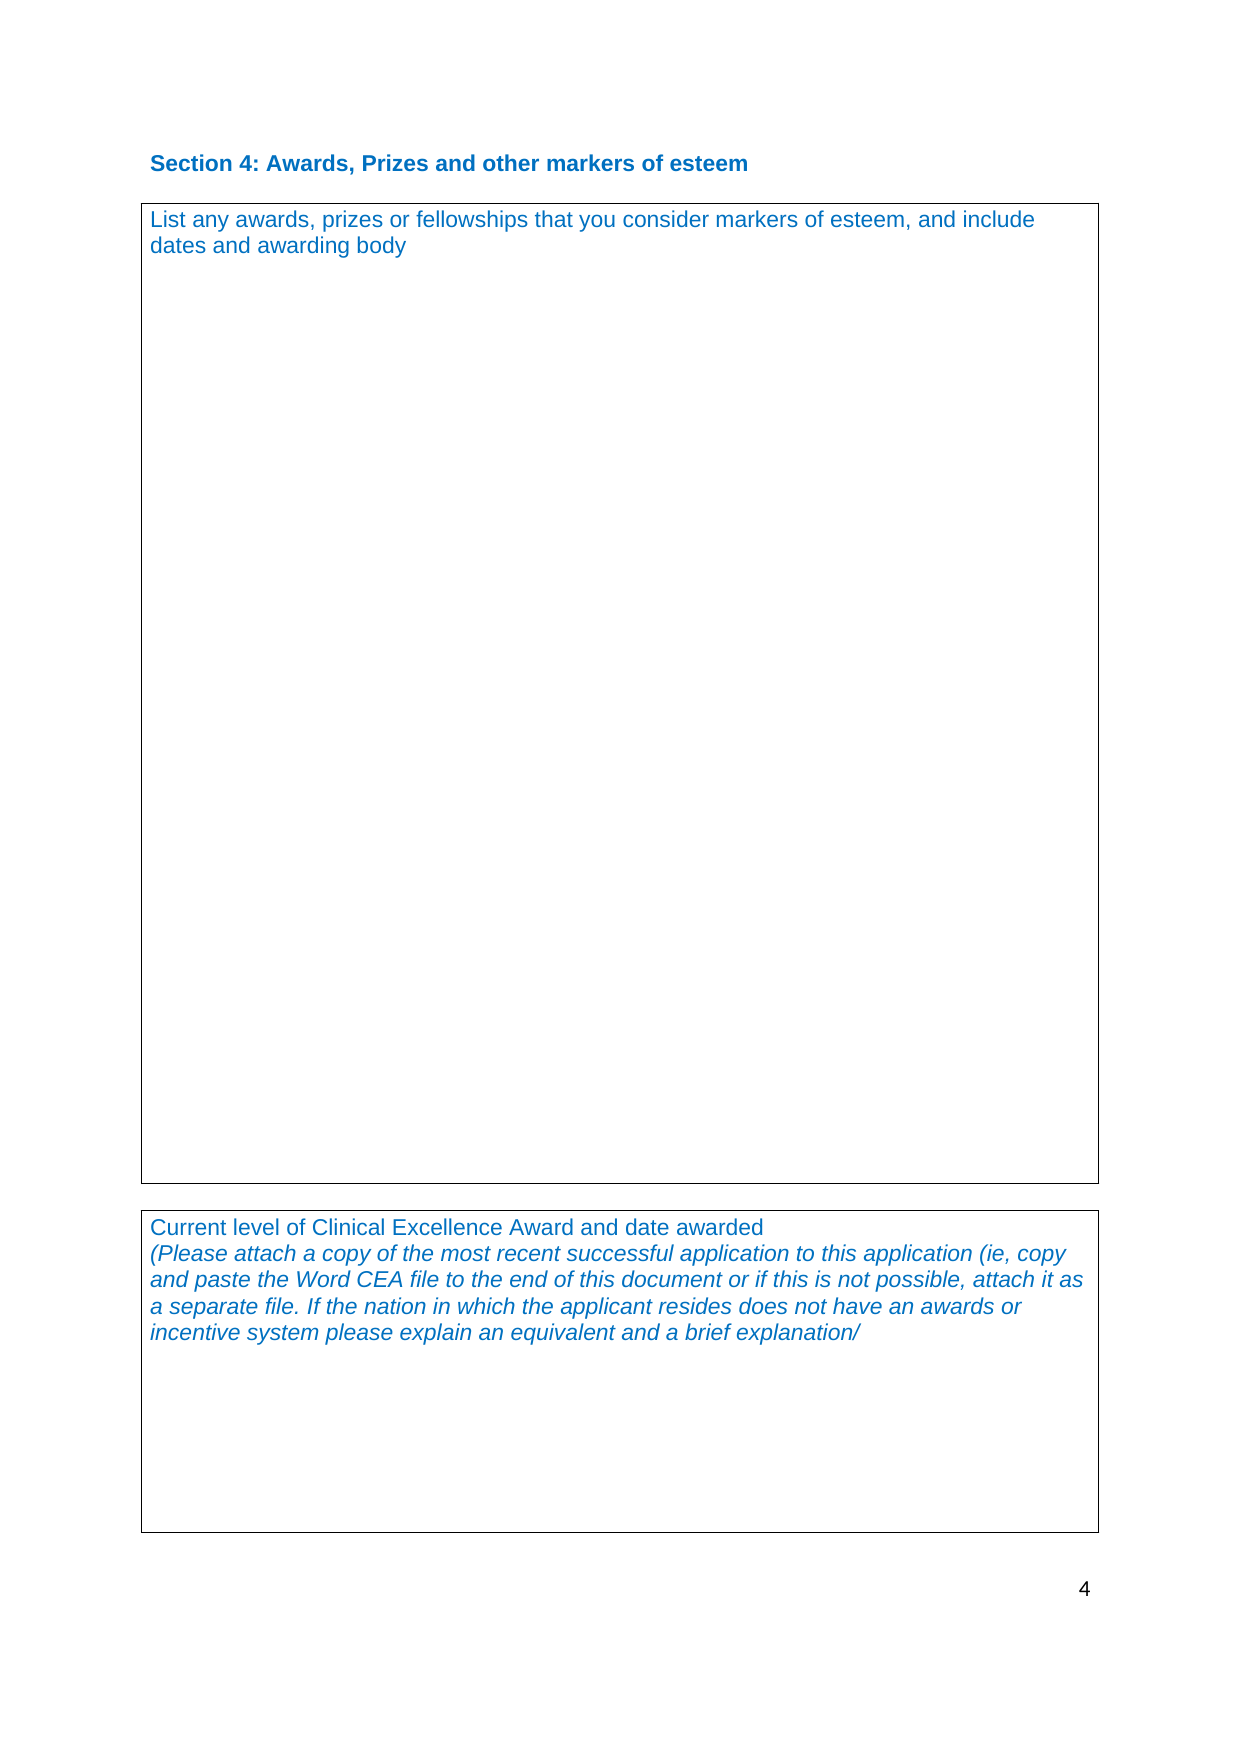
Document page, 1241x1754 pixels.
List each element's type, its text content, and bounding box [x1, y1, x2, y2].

text Section 4: Awards, Prizes and other markers of esteem [150, 150, 1090, 176]
text List any awards, prizes or fellowships that you consider markers of esteem, and include dates and awarding body [142, 204, 1098, 258]
text Current level of Clinical Excellence Award and date awarded [142, 1211, 1098, 1240]
text (Please attach a copy of the most recent successful application to this application (ie, copy and paste the Word CEA file to the end of this document or if this is not possible, attach it as a separate file. If the nation in which the applicant resides does not have an awards or incentive system please explain an equivalent and a brief explanation/ [150, 1240, 1090, 1345]
